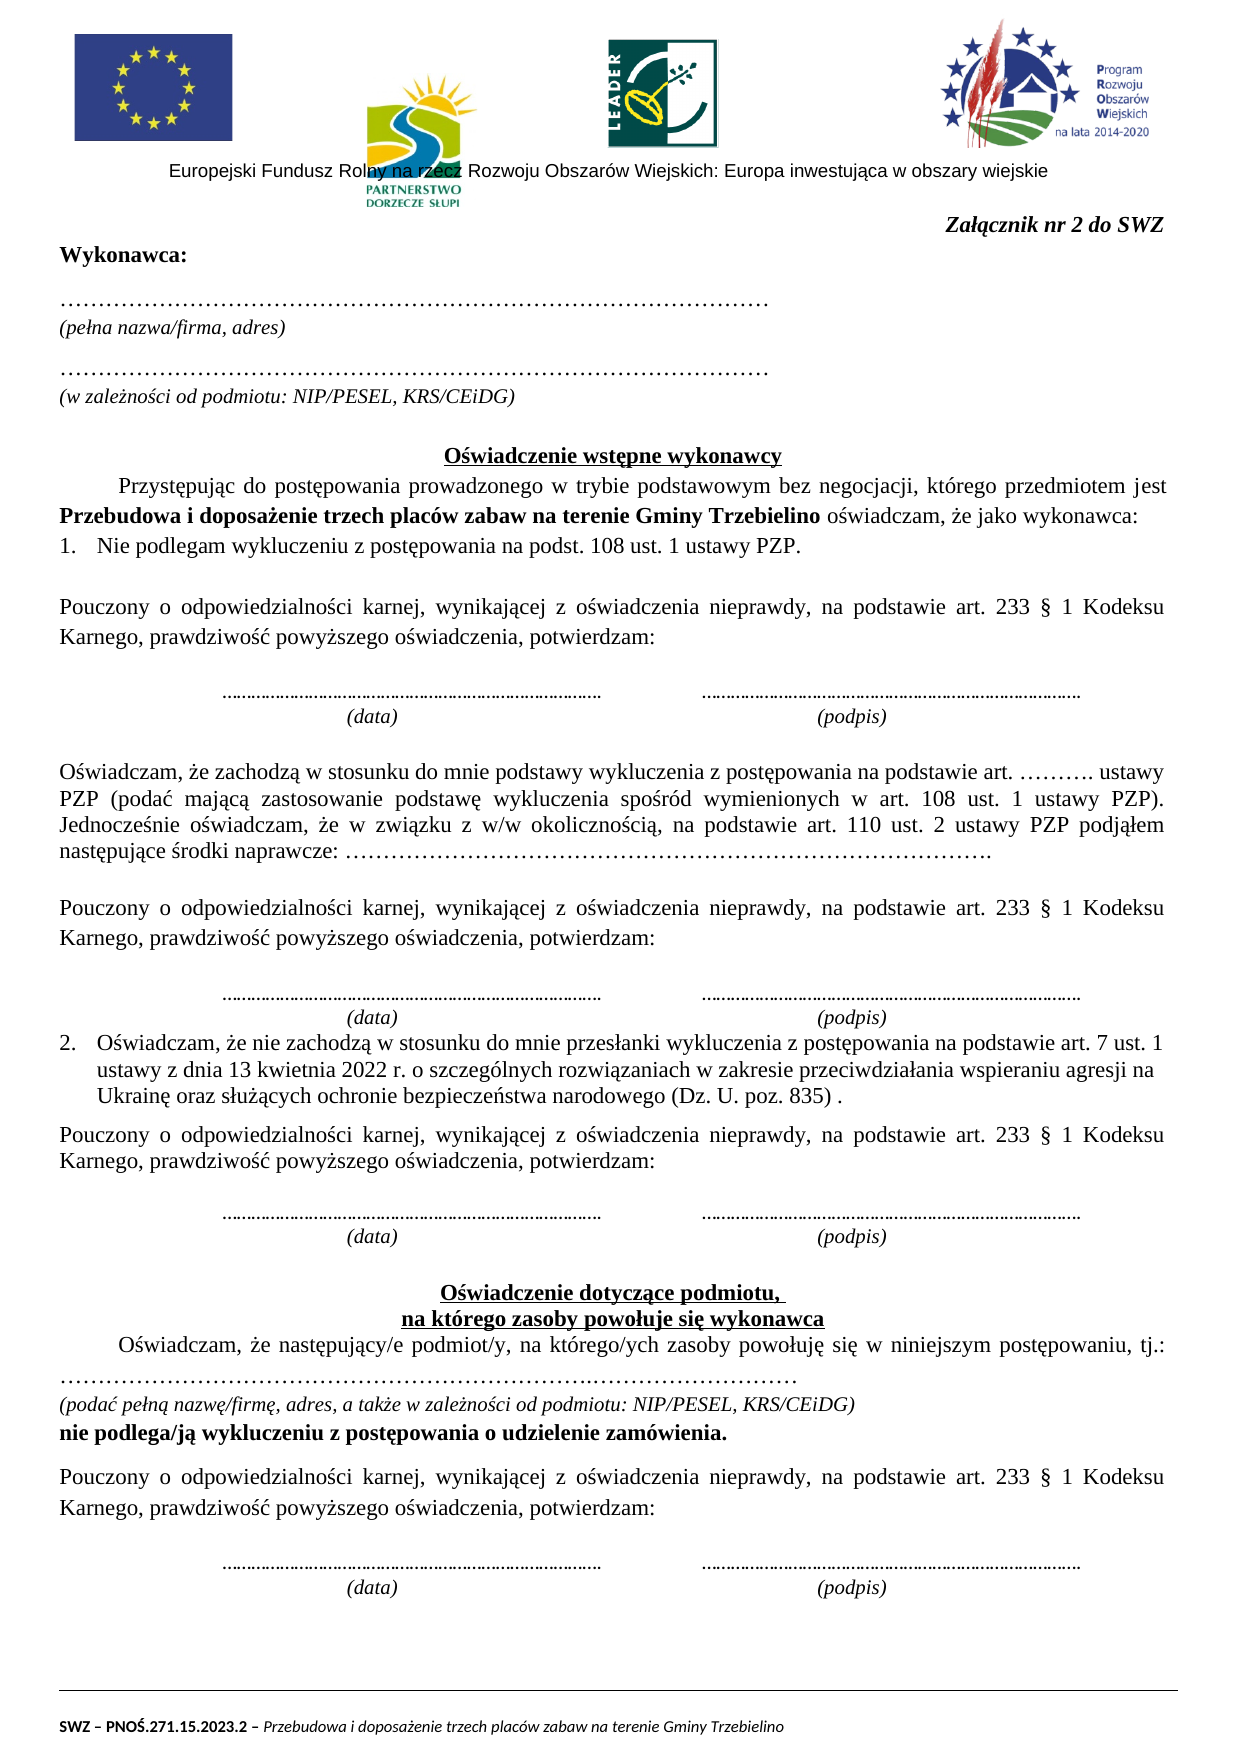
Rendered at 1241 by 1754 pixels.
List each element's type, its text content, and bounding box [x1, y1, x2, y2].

text Oświadczenie dotyczące podmiotu, na którego zasoby powołuje się wykonawca [59, 1279, 1167, 1331]
text ………………………………………………………………………………… [59, 354, 1166, 380]
table_header ……………………………………………………………………. (data) [133, 955, 613, 1029]
table_header ……………………………………………………………………. (data) [133, 1174, 613, 1248]
table_header ……………………………………………………………………. (podpis) [613, 653, 1092, 728]
table_header ……………………………………………………………………. (data) [133, 1524, 613, 1599]
text (pełna nazwa/firma, adres) [59, 315, 1166, 339]
list Nie podlegam wykluczeniu z postępowania na podst. 108 ust. 1 ustawy PZP. [59, 532, 1167, 559]
table_header ……………………………………………………………………. (podpis) [613, 1174, 1092, 1248]
table_header ……………………………………………………………………. (data) [133, 653, 613, 728]
text ………………………………………………………………………………… [59, 285, 1166, 311]
text Wykonawca: [59, 241, 1167, 267]
text Załącznik nr 2 do SWZ [59, 211, 1167, 237]
text nie podlega/ją wykluczeniu z postępowania o udzielenie zamówienia. [59, 1419, 1167, 1446]
text Oświadczam, że zachodzą w stosunku do mnie podstawy wykluczenia z postępowania na podstawie art. ………. ustawy PZP (podać mającą zastosowanie podstawę wykluczenia spośród wymienionych w art. 108 ust. 1 ustawy PZP). Jednocześnie oświadczam, że w związku z w/w okolicznością, na podstawie art. 110 ust. 2 ustawy PZP podjąłem następujące środki naprawcze: …………………………………………………………………………. [59, 758, 1167, 864]
picture [940, 14, 1149, 148]
table_header ……………………………………………………………………. (podpis) [613, 955, 1092, 1029]
text (w zależności od podmiotu: NIP/PESEL, KRS/CEiDG) [59, 384, 1166, 408]
picture [607, 39, 719, 148]
list Oświadczam, że nie zachodzą w stosunku do mnie przesłanki wykluczenia z postępowania na podstawie art. 7 ust. 1 ustawy z dnia 13 kwietnia 2022 r. o szczególnych rozwiązaniach w zakresie przeciwdziałania wspieraniu agresji na Ukrainę oraz służących ochronie bezpieczeństwa narodowego (Dz. U. poz. 835) . [59, 1029, 1167, 1108]
text Przystępując do postępowania prowadzonego w trybie podstawowym bez negocjacji, którego przedmiotem jest Przebudowa i doposażenie trzech placów zabaw na terenie Gminy Trzebielino oświadczam, że jako wykonawca: [59, 472, 1167, 529]
text (podać pełną nazwę/firmę, adres, a także w zależności od podmiotu: NIP/PESEL, KRS/CEiDG) [59, 1392, 1167, 1416]
text Oświadczenie wstępne wykonawcy [59, 442, 1167, 468]
table_header ……………………………………………………………………. (podpis) [613, 1524, 1092, 1599]
picture [366, 73, 478, 207]
picture [74, 34, 233, 141]
text Oświadczam, że następujący/e podmiot/y, na którego/ych zasoby powołuję się w niniejszym postępowaniu, tj.: …………………………………………………………….……………………… [59, 1331, 1167, 1388]
